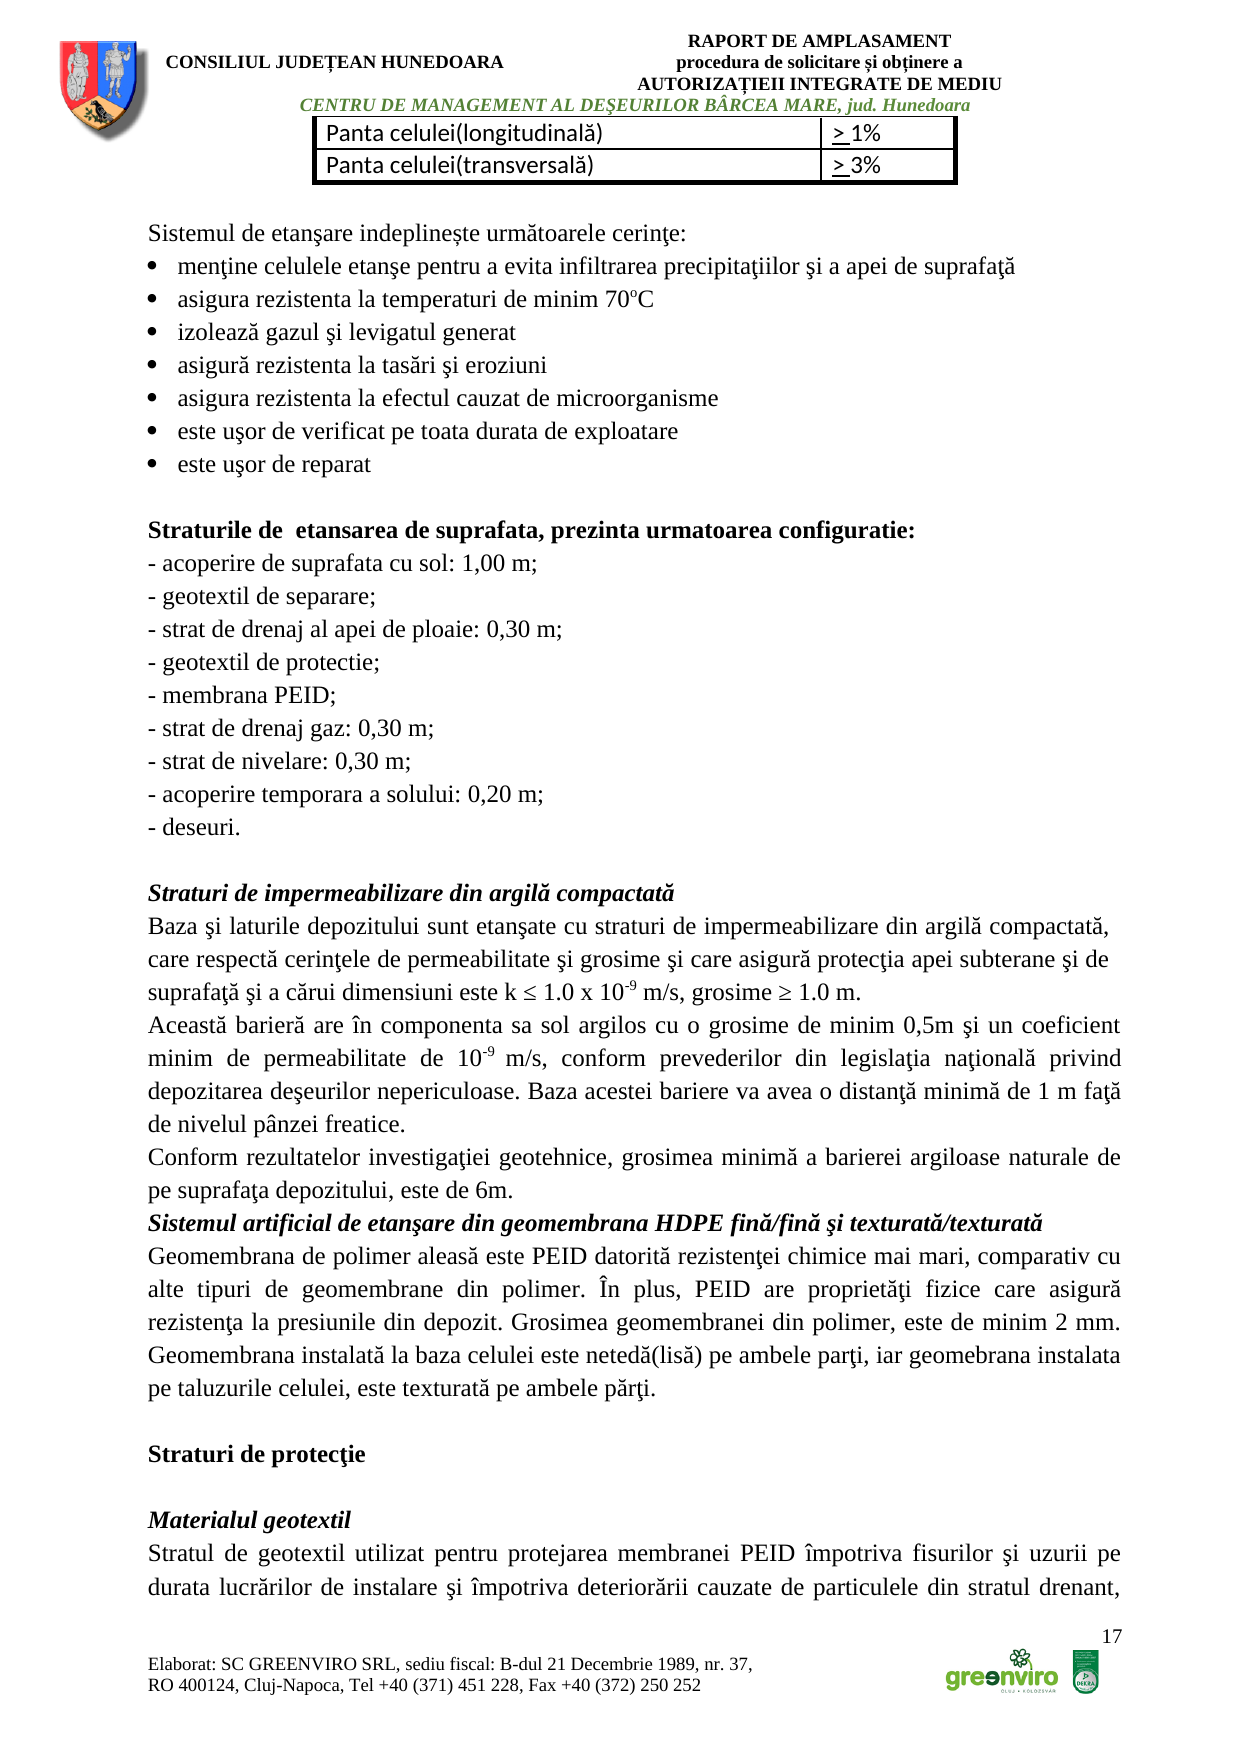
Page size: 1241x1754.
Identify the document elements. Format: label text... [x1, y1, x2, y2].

text Straturi de protecţie [148, 1439, 1122, 1468]
text - deseuri. [148, 812, 1122, 841]
text - strat de drenaj al apei de ploaie: 0,30 m; [148, 614, 1122, 643]
text Sistemul de etanşare indeplinește următoarele cerinţe: [148, 218, 1122, 246]
text - acoperire temporara a solului: 0,20 m; [148, 779, 1122, 808]
picture [944, 1648, 1059, 1694]
list este uşor de verificat pe toata durata de exploatare [148, 416, 1122, 444]
text Această barieră are în componenta sa sol argilos cu o grosime de minim 0,5m şi un coeficient minim de permeabilitate de 10-9 m/s, conform prevederilor din legislaţia naţională privind depozitarea deşeurilor nepericuloase. Baza acestei bariere va avea o distanţă minimă de 1 m faţă de nivelul pânzei freatice. [148, 1010, 1122, 1138]
text - geotextil de separare; [148, 581, 1122, 610]
text Conform rezultatelor investigaţiei geotehnice, grosimea minimă a barierei argiloase naturale de pe suprafaţa depozitului, este de 6m. [148, 1142, 1122, 1204]
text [148, 1538, 1122, 1600]
table_cell Panta celulei(transversală) [317, 150, 820, 180]
list asigura rezistenta la efectul cauzat de microorganisme [148, 383, 1122, 412]
table_cell Panta celulei(longitudinală) [317, 117, 821, 148]
list asigură rezistenta la tasări şi eroziuni [148, 350, 1122, 378]
text Geomembrana de polimer aleasă este PEID datorită rezistenţei chimice mai mari, comparativ cu alte tipuri de geomembrane din polimer. În plus, PEID are proprietăţi fizice care asigură rezistenţa la presiunile din depozit. Grosimea geomembranei din polimer, este de minim 2 mm. Geomembrana instalată la baza celulei este netedă(lisă) pe ambele parţi, iar geomebrana instalata pe taluzurile celulei, este texturată pe ambele părţi. [148, 1241, 1122, 1402]
list este uşor de reparat [148, 449, 1122, 478]
list asigura rezistenta la temperaturi de minim 70oC [148, 284, 1122, 312]
text - strat de nivelare: 0,30 m; [148, 746, 1122, 775]
text - membrana PEID; [148, 680, 1122, 709]
table_cell > 3% [822, 150, 953, 180]
picture [59, 40, 150, 143]
text - geotextil de protectie; [148, 647, 1122, 676]
list izolează gazul şi levigatul generat [148, 317, 1122, 346]
text Materialul geotextil [148, 1506, 1122, 1534]
text Straturi de impermeabilizare din argilă compactată [148, 878, 1122, 907]
text Baza şi laturile depozitului sunt etanşate cu straturi de impermeabilizare din argilă compactată, care respectă cerinţele de permeabilitate şi grosime şi care asigură protecţia apei subterane şi de suprafaţă şi a cărui dimensiuni este k ≤ 1.0 x 10-9 m/s, grosime ≥ [148, 911, 1111, 1006]
text Straturile de etansarea de suprafata, prezinta urmatoarea configuratie: [148, 515, 1122, 544]
text Sistemul artificial de etanşare din geomembrana HDPE fină/fină şi texturată/texturată [148, 1208, 1122, 1237]
list menţine celulele etanşe pentru a evita infiltrarea precipitaţiilor şi a apei de suprafaţă [148, 251, 1122, 279]
picture [1072, 1650, 1099, 1694]
table_cell > 1% [822, 117, 953, 148]
text - strat de drenaj gaz: 0,30 m; [148, 713, 1122, 742]
text - acoperire de suprafata cu sol: 1,00 m; [148, 548, 1122, 577]
